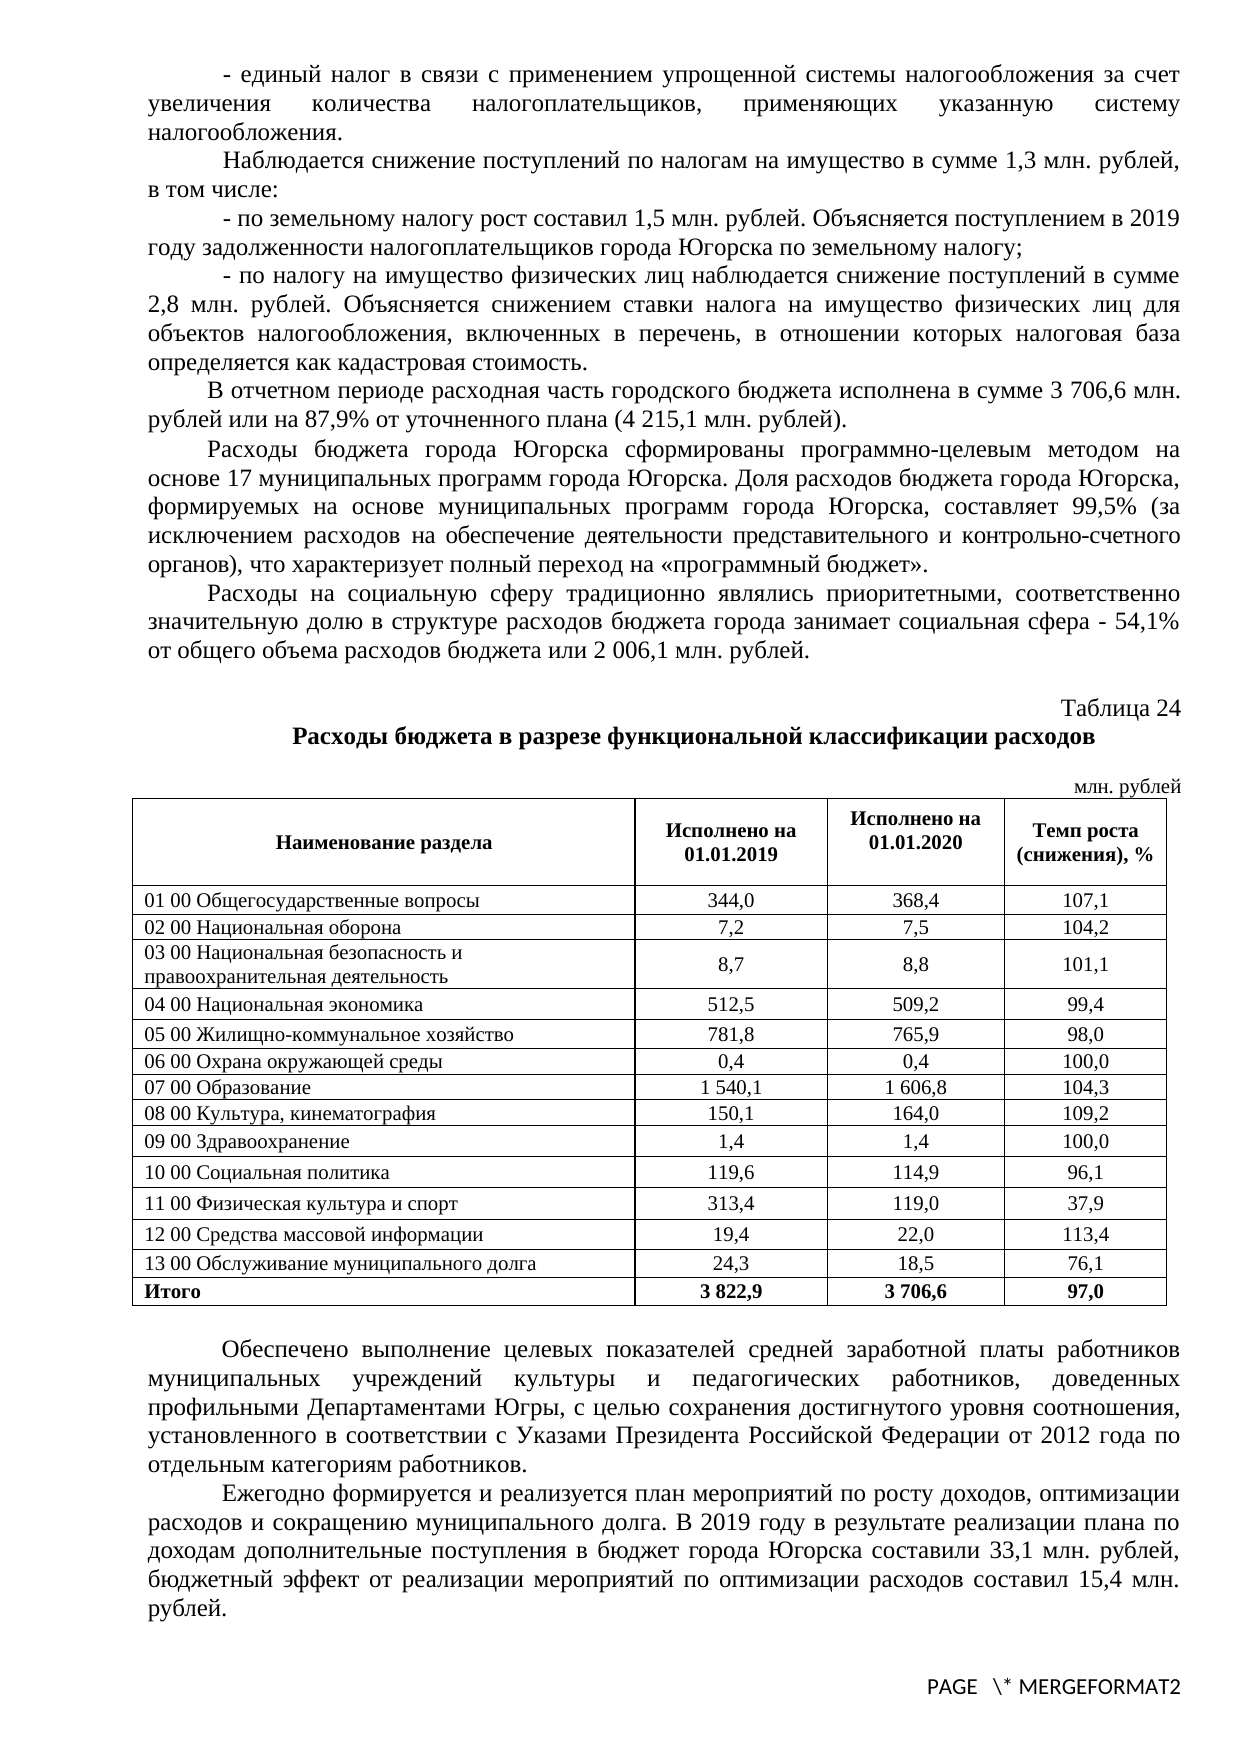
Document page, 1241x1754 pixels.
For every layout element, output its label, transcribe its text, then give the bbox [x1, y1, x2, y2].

table_header Исполнено на 01.01.2020 [828, 799, 1004, 885]
table_cell 150,1 [636, 1100, 827, 1125]
table_cell 09 00 Здравоохранение [133, 1126, 634, 1156]
table_cell 97,0 [1005, 1278, 1166, 1304]
table_cell 344,0 [636, 886, 827, 914]
text Наблюдается снижение поступлений по налогам на имущество в сумме 1,3 млн. рублей, в том числе: [148, 145, 1181, 203]
table_cell 781,8 [636, 1020, 827, 1048]
text Таблица 24 [148, 693, 1181, 720]
table_cell 8,7 [636, 940, 827, 988]
table_cell 512,5 [636, 989, 827, 1019]
table_cell 164,0 [828, 1100, 1004, 1125]
table_cell 3 706,6 [828, 1278, 1004, 1304]
table_cell 18,5 [828, 1250, 1004, 1277]
table_header Наименование раздела [133, 799, 634, 885]
table_cell 07 00 Образование [133, 1075, 634, 1099]
text млн. рублей [148, 774, 1181, 798]
table_cell 08 00 Культура, кинематография [133, 1100, 634, 1125]
table_cell 1,4 [828, 1126, 1004, 1156]
table_cell 02 00 Национальная оборона [133, 915, 634, 939]
table_cell 99,4 [1005, 989, 1166, 1019]
table_cell 765,9 [828, 1020, 1004, 1048]
table_cell 107,1 [1005, 886, 1166, 914]
table_cell 0,4 [636, 1049, 827, 1074]
table_cell 96,1 [1005, 1157, 1166, 1187]
table_cell 509,2 [828, 989, 1004, 1019]
table_cell 06 00 Охрана окружающей среды [133, 1049, 634, 1074]
table_cell 05 00 Жилищно-коммунальное хозяйство [133, 1020, 634, 1048]
text Расходы бюджета в разрезе функциональной классификации расходов [148, 720, 1181, 773]
table_cell 101,1 [1005, 940, 1166, 988]
table_cell 1 606,8 [828, 1075, 1004, 1099]
table_cell 11 00 Физическая культура и спорт [133, 1188, 634, 1218]
table_cell 113,4 [1005, 1220, 1166, 1249]
table_cell 76,1 [1005, 1250, 1166, 1277]
table_cell 8,8 [828, 940, 1004, 988]
table_cell Итого [133, 1278, 634, 1304]
table_cell 04 00 Национальная экономика [133, 989, 634, 1019]
table_cell 7,2 [636, 915, 827, 939]
table_cell 114,9 [828, 1157, 1004, 1187]
text Ежегодно формируется и реализуется план мероприятий по росту доходов, оптимизации расходов и сокращению муниципального долга. В 2019 году в результате реализации плана по доходам дополнительные поступления в бюджет города Югорска составили 33,1 млн. рублей, бюджетный эффект от реализации мероприятий по оптимизации расходов составил 15,4 млн. рублей. [148, 1478, 1181, 1622]
table_cell 100,0 [1005, 1049, 1166, 1074]
table_cell 100,0 [1005, 1126, 1166, 1156]
table_cell 109,2 [1005, 1100, 1166, 1125]
table_cell 368,4 [828, 886, 1004, 914]
table_cell 03 00 Национальная безопасность и правоохранительная деятельность [133, 940, 634, 988]
text - по налогу на имущество физических лиц наблюдается снижение поступлений в сумме 2,8 млн. рублей. Объясняется снижением ставки налога на имущество физических лиц для объектов налогообложения, включенных в перечень, в отношении которых налоговая база определяется как кадастровая стоимость. [148, 260, 1181, 375]
table_cell 1,4 [636, 1126, 827, 1156]
table_cell 13 00 Обслуживание муниципального долга [133, 1250, 634, 1277]
table_cell 1 540,1 [636, 1075, 827, 1099]
table_cell 22,0 [828, 1220, 1004, 1249]
table_cell 37,9 [1005, 1188, 1166, 1218]
table_header Исполнено на 01.01.2019 [636, 799, 827, 885]
text - единый налог в связи с применением упрощенной системы налогообложения за счет увеличения количества налогоплательщиков, применяющих указанную систему налогообложения. [148, 59, 1181, 145]
table_cell 19,4 [636, 1220, 827, 1249]
table_cell 119,0 [828, 1188, 1004, 1218]
table_header Темп роста (снижения), % [1005, 799, 1166, 885]
text - по земельному налогу рост составил 1,5 млн. рублей. Объясняется поступлением в 2019 году задолженности налогоплательщиков города Югорска по земельному налогу; [148, 203, 1181, 260]
table_cell 24,3 [636, 1250, 827, 1277]
text Расходы на социальную сферу традиционно являлись приоритетными, соответственно значительную долю в структуре расходов бюджета города занимает социальная сфера - 54,1% от общего объема расходов бюджета или 2 006,1 млн. рублей. [148, 578, 1181, 664]
table_cell 7,5 [828, 915, 1004, 939]
table_cell 0,4 [828, 1049, 1004, 1074]
table_cell 3 822,9 [636, 1278, 827, 1304]
table_cell 12 00 Средства массовой информации [133, 1220, 634, 1249]
text Обеспечено выполнение целевых показателей средней заработной платы работников муниципальных учреждений культуры и педагогических работников, доведенных профильными Департаментами Югры, с целью сохранения достигнутого уровня соотношения, установленного в соответствии с Указами Президента Российской Федерации от 2012 года по отдельным категориям работников. [148, 1334, 1181, 1478]
table_cell 10 00 Социальная политика [133, 1157, 634, 1187]
table_cell 119,6 [636, 1157, 827, 1187]
table_cell 104,3 [1005, 1075, 1166, 1099]
text Расходы бюджета города Югорска сформированы программно-целевым методом на основе 17 муниципальных программ города Югорска. Доля расходов бюджета города Югорска, формируемых на основе муниципальных программ города Югорска, составляет 99,5% (за исключением расходов на обеспечение деятельности представительного и контрольно-счетного органов), что характеризует полный переход на «программный бюджет». [148, 434, 1181, 578]
table_cell 313,4 [636, 1188, 827, 1218]
table_cell 01 00 Общегосударственные вопросы [133, 886, 634, 914]
table_cell 98,0 [1005, 1020, 1166, 1048]
table_cell 104,2 [1005, 915, 1166, 939]
text В отчетном периоде расходная часть городского бюджета исполнена в сумме 3 706,6 млн. рублей или на 87,9% от уточненного плана (4 215,1 млн. рублей). [148, 375, 1181, 433]
